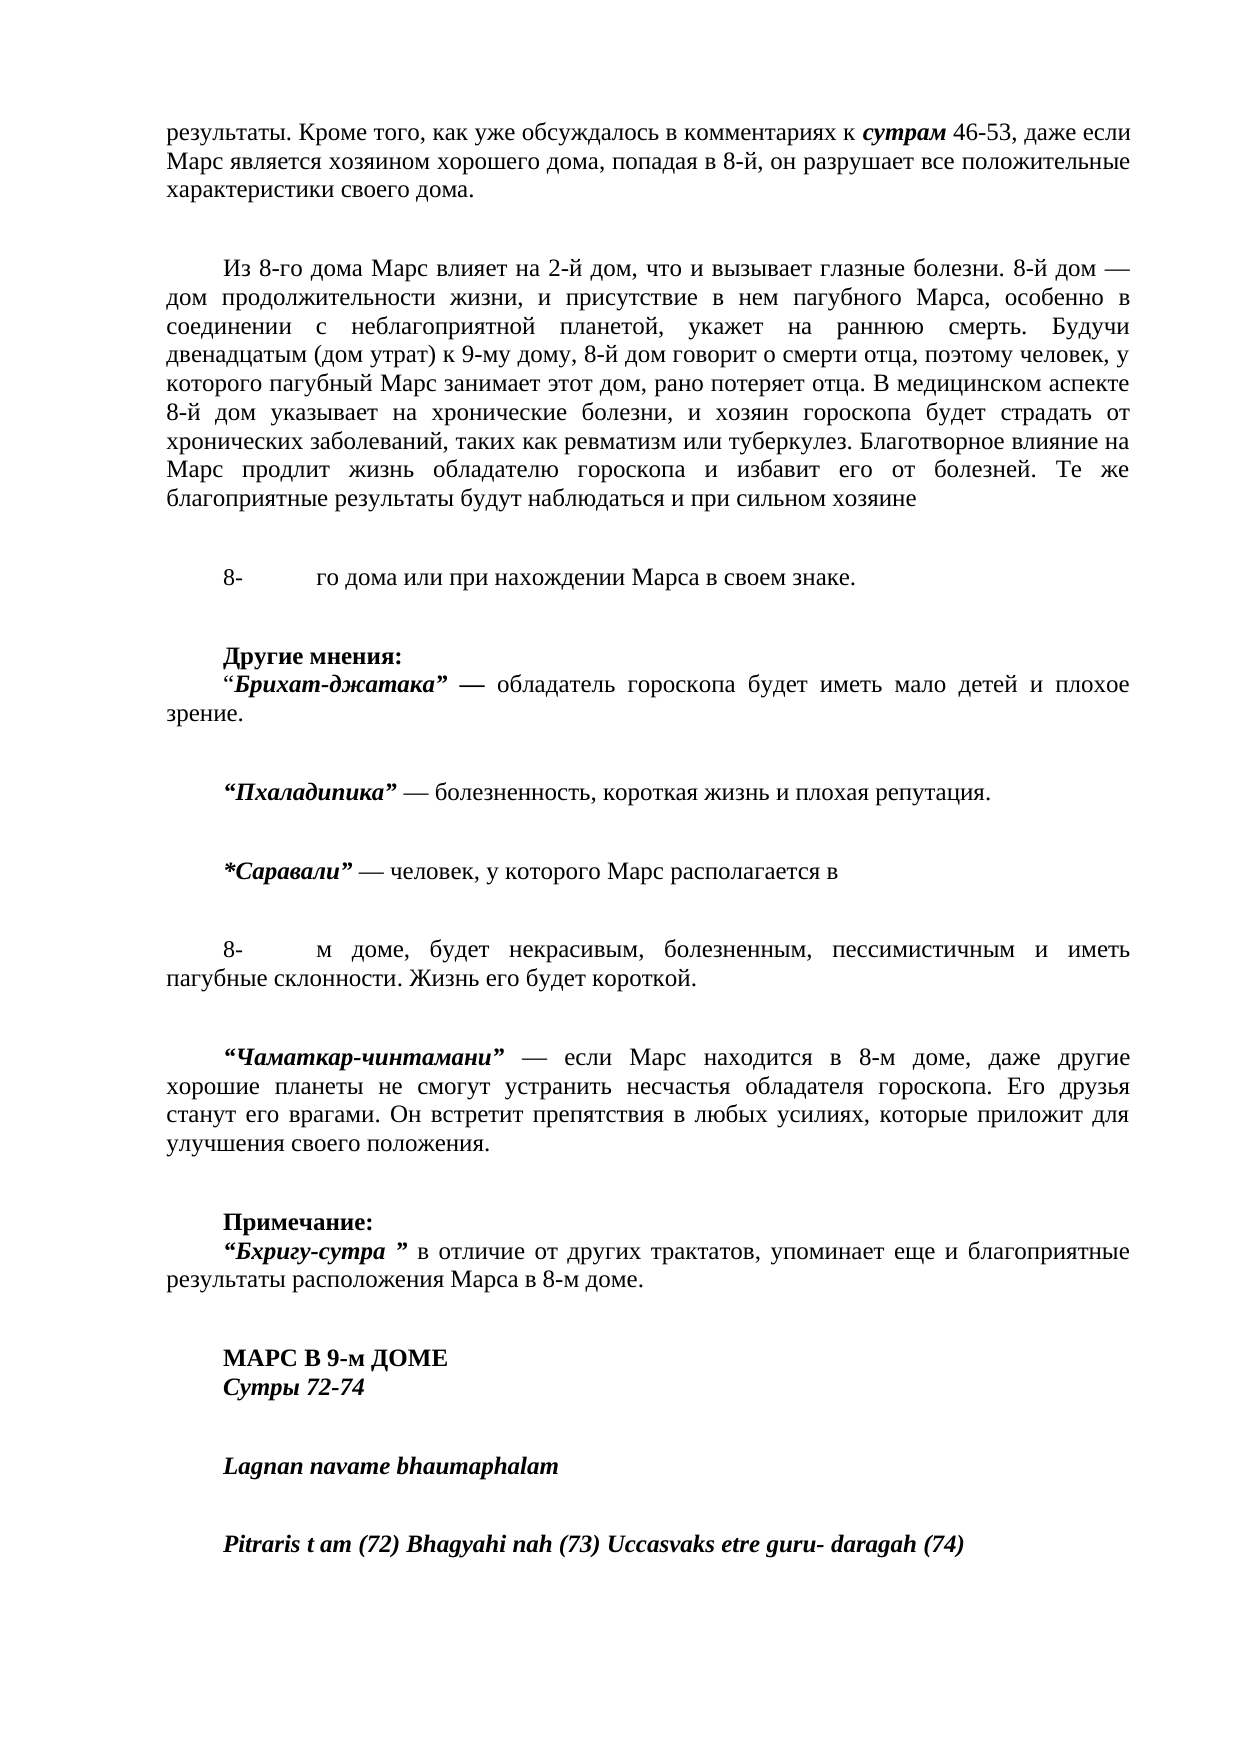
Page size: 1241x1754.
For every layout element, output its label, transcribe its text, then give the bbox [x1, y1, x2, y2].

text Примечание: [166, 1207, 1131, 1236]
text Другие мнения: [166, 641, 1131, 669]
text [166, 117, 1131, 203]
list м доме, будет некрасивым, болезненным, пессимистичным и иметь пагубные склонности. Жизнь его будет короткой. [166, 934, 1131, 992]
text “Бхригу-сутра ” в отличие от других трактатов, упоминает еще и благоприятные результаты расположения Марса в 8-м доме. [166, 1236, 1131, 1293]
text “Брихат-джатака” — обладатель гороскопа будет иметь мало детей и плохое зрение. [166, 669, 1131, 727]
text *Саравали” — человек, у которого Марс располагается в [166, 856, 1131, 884]
text Из 8-го дома Марс влияет на 2-й дом, что и вызывает глазные болезни. 8-й дом — дом продолжительности жизни, и присутствие в нем пагубного Марса, особенно в соединении с неблагоприятной планетой, укажет на раннюю смерть. Будучи двенадцатым (дом утрат) к 9-му дому, 8-й дом говорит о смерти отца, поэтому человек, у которого пагубный Марс занимает этот дом, рано потеряет отца. В медицинском аспекте 8-й дом указывает на хронические болезни, и хозяин гороскопа будет страдать от хронических заболеваний, таких как ревматизм или туберкулез. Благотворное влияние на Марс продлит жизнь обладателю гороскопа и избавит его от болезней. Те же благоприятные результаты будут наблюдаться и при сильном хозяине [166, 253, 1131, 512]
list го дома или при нахождении Марса в своем знаке. [166, 562, 1131, 591]
text МАРС В 9-м ДОМЕ [166, 1343, 1131, 1372]
text Сутры 72-74 [166, 1372, 1131, 1401]
text Lagnan navame bhaumaphalam [166, 1451, 1131, 1479]
text “Пхаладипика” — болезненность, короткая жизнь и плохая репутация. [166, 777, 1131, 806]
text Pitraris t am (72) Bhagyahi nah (73) Uccasvaks etre guru- daragah (74) [166, 1529, 1131, 1558]
text “Чаматкар-чинтамани” — если Марс находится в 8-м доме, даже другие хорошие планеты не смогут устранить несчастья обладателя гороскопа. Его друзья станут его врагами. Он встретит препятствия в любых усилиях, которые приложит для улучшения своего положения. [166, 1042, 1131, 1157]
